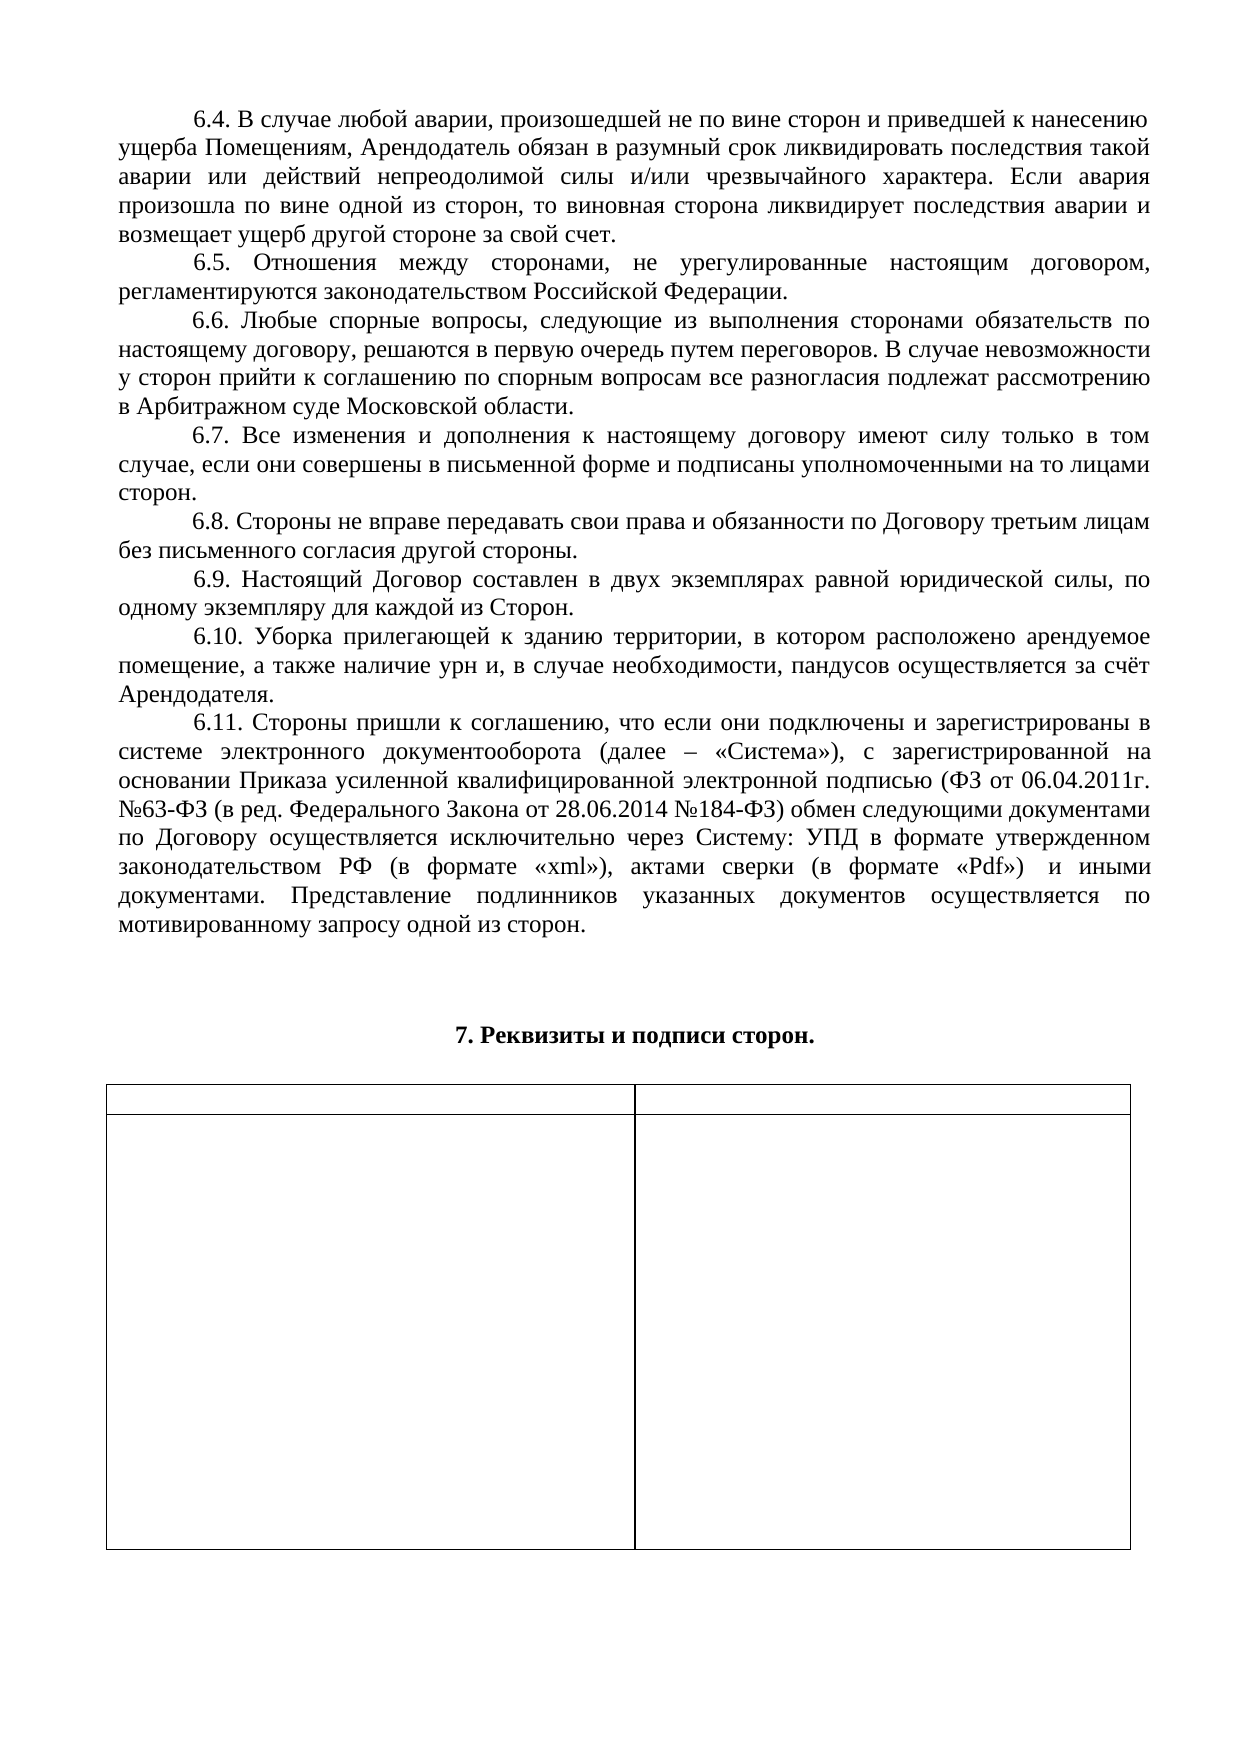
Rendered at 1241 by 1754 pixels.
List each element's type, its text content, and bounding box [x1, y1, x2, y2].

text 6.7. Все изменения и дополнения к настоящему договору имеют силу только в том случае, если они совершены в письменной форме и подписаны уполномоченными на то лицами сторон. [118, 420, 1152, 506]
table_cell [636, 1115, 1130, 1549]
text 6.10. Уборка прилегающей к зданию территории, в котором расположено арендуемое помещение, а также наличие урн и, в случае необходимости, пандусов осуществляется за счёт Арендодателя. [118, 621, 1152, 707]
text 6.11. Стороны пришли к соглашению, что если они подключены и зарегистрированы в системе электронного документооборота (далее – «Система»), с зарегистрированной на основании Приказа усиленной квалифицированной электронной подписью (ФЗ от 06.04.2011г. №63-ФЗ (в ред. Федерального Закона от 28.06.2014 №184-ФЗ) обмен следующими документами по Договору осуществляется исключительно через Систему: УПД в формате утвержденном законодательством РФ (в формате «xml»), актами сверки (в формате «Pdf») и иными документами. Представление подлинников указанных документов осуществляется по мотивированному запросу одной из сторон. [118, 707, 1152, 937]
text 7. Реквизиты и подписи сторон. [118, 1020, 1152, 1049]
table_cell [107, 1115, 634, 1549]
text 6.9. Настоящий Договор составлен в двух экземплярах равной юридической силы, по одному экземпляру для каждой из Сторон. [118, 564, 1152, 621]
text 6.6. Любые спорные вопросы, следующие из выполнения сторонами обязательств по настоящему договору, решаются в первую очередь путем переговоров. В случае невозможности у сторон прийти к соглашению по спорным вопросам все разногласия подлежат рассмотрению в Арбитражном суде Московской области. [118, 305, 1152, 420]
table_header [107, 1085, 634, 1113]
text 6.4. В случае любой аварии, произошедшей не по вине сторон и приведшей к нанесению ущерба Помещениям, Арендодатель обязан в разумный срок ликвидировать последствия такой аварии или действий непреодолимой силы и/или чрезвычайного характера. Если авария произошла по вине одной из сторон, то виновная сторона ликвидирует последствия аварии и возмещает ущерб другой стороне за свой счет. [118, 104, 1152, 247]
text 6.5. Отношения между сторонами, не урегулированные настоящим договором, регламентируются законодательством Российской Федерации. [118, 247, 1152, 305]
text 6.8. Стороны не вправе передавать свои права и обязанности по Договору третьим лицам без письменного согласия другой стороны. [118, 506, 1152, 564]
table_header [636, 1085, 1130, 1113]
